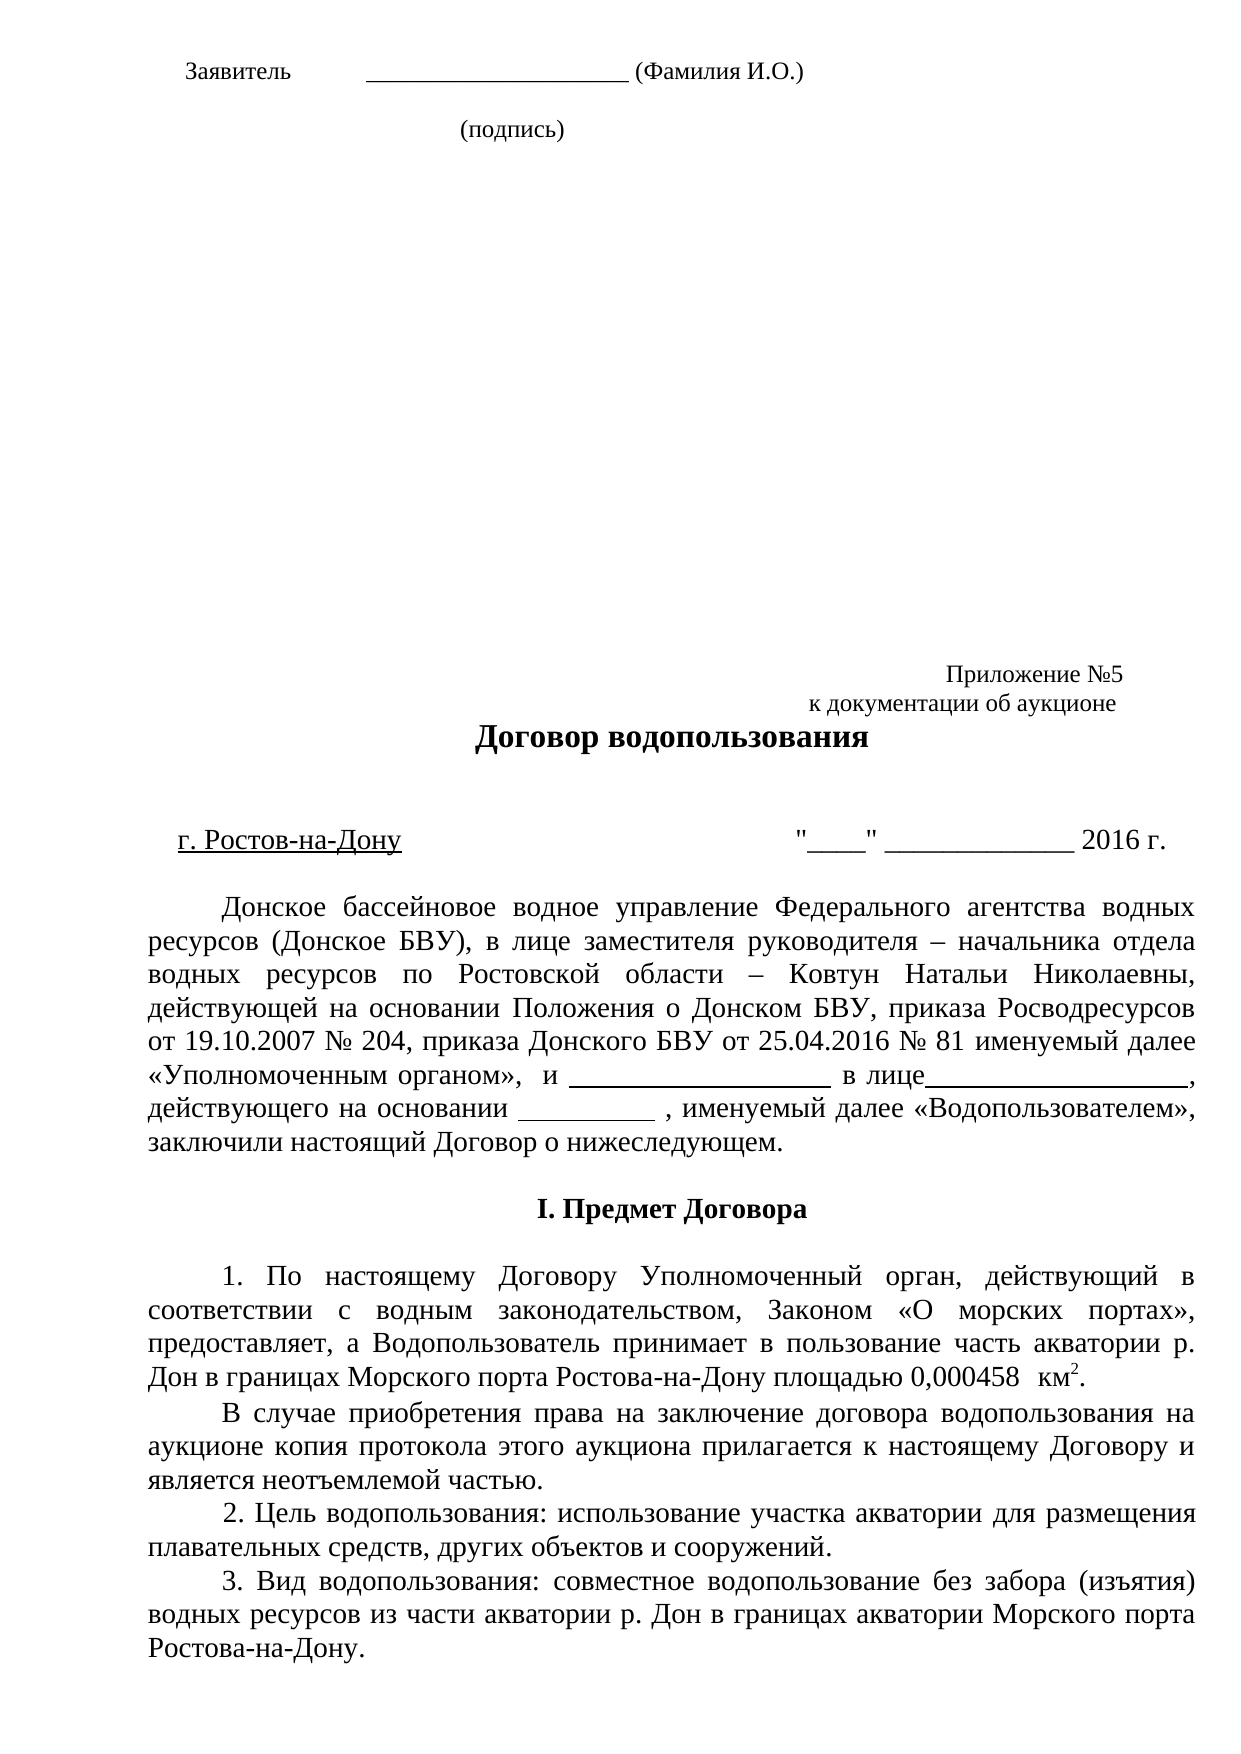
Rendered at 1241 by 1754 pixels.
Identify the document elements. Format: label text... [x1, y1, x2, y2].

text (подпись) [185, 114, 1196, 142]
text 2. Цель водопользования: использование участка акватории для размещения плавательных средств, других объектов и сооружений. [148, 1496, 1196, 1563]
text 3. Вид водопользования: совместное водопользование без забора (изъятия) водных ресурсов из части акватории р. Дон в границах акватории Морского порта Ростова-на-Дону. [148, 1563, 1196, 1663]
text Донское бассейновое водное управление Федерального агентства водных ресурсов (Донское БВУ), в лице заместителя руководителя – начальника отдела водных ресурсов по Ростовской области – Ковтун Натальи Николаевны, действующей на основании Положения о Донском БВУ, приказа Росводресурсов от 19.10.2007 № 204, приказа Донского БВУ от 25.04.2016 № 81 именуемый далее «Уполномоченным органом», и в лице , действующего на основании , именуемый далее «Водопользователем», заключили настоящий Договор о нижеследующем. [148, 889, 1196, 1158]
text г. Ростов-на-Дону "____" _____________ 2016 г. [148, 822, 1196, 856]
text Заявитель _____________________ (Фамилия И.О.) [185, 56, 1196, 85]
text В случае приобретения права на заключение договора водопользования на аукционе копия протокола этого аукциона прилагается к настоящему Договору и является неотъемлемой частью. [148, 1395, 1196, 1496]
text I. Предмет Договора [148, 1191, 1196, 1225]
text к документации об аукционе [148, 688, 1196, 717]
text 1. По настоящему Договору Уполномоченный орган, действующий в соответствии с водным законодательством, Законом «О морских портах», предоставляет, а Водопользователь принимает в пользование часть акватории р. Дон в границах Морского порта Ростова-на-Дону площадью 0,000458 км2. [148, 1258, 1196, 1395]
text Договор водопользования [148, 717, 1196, 755]
text Приложение №5 [148, 659, 1196, 688]
